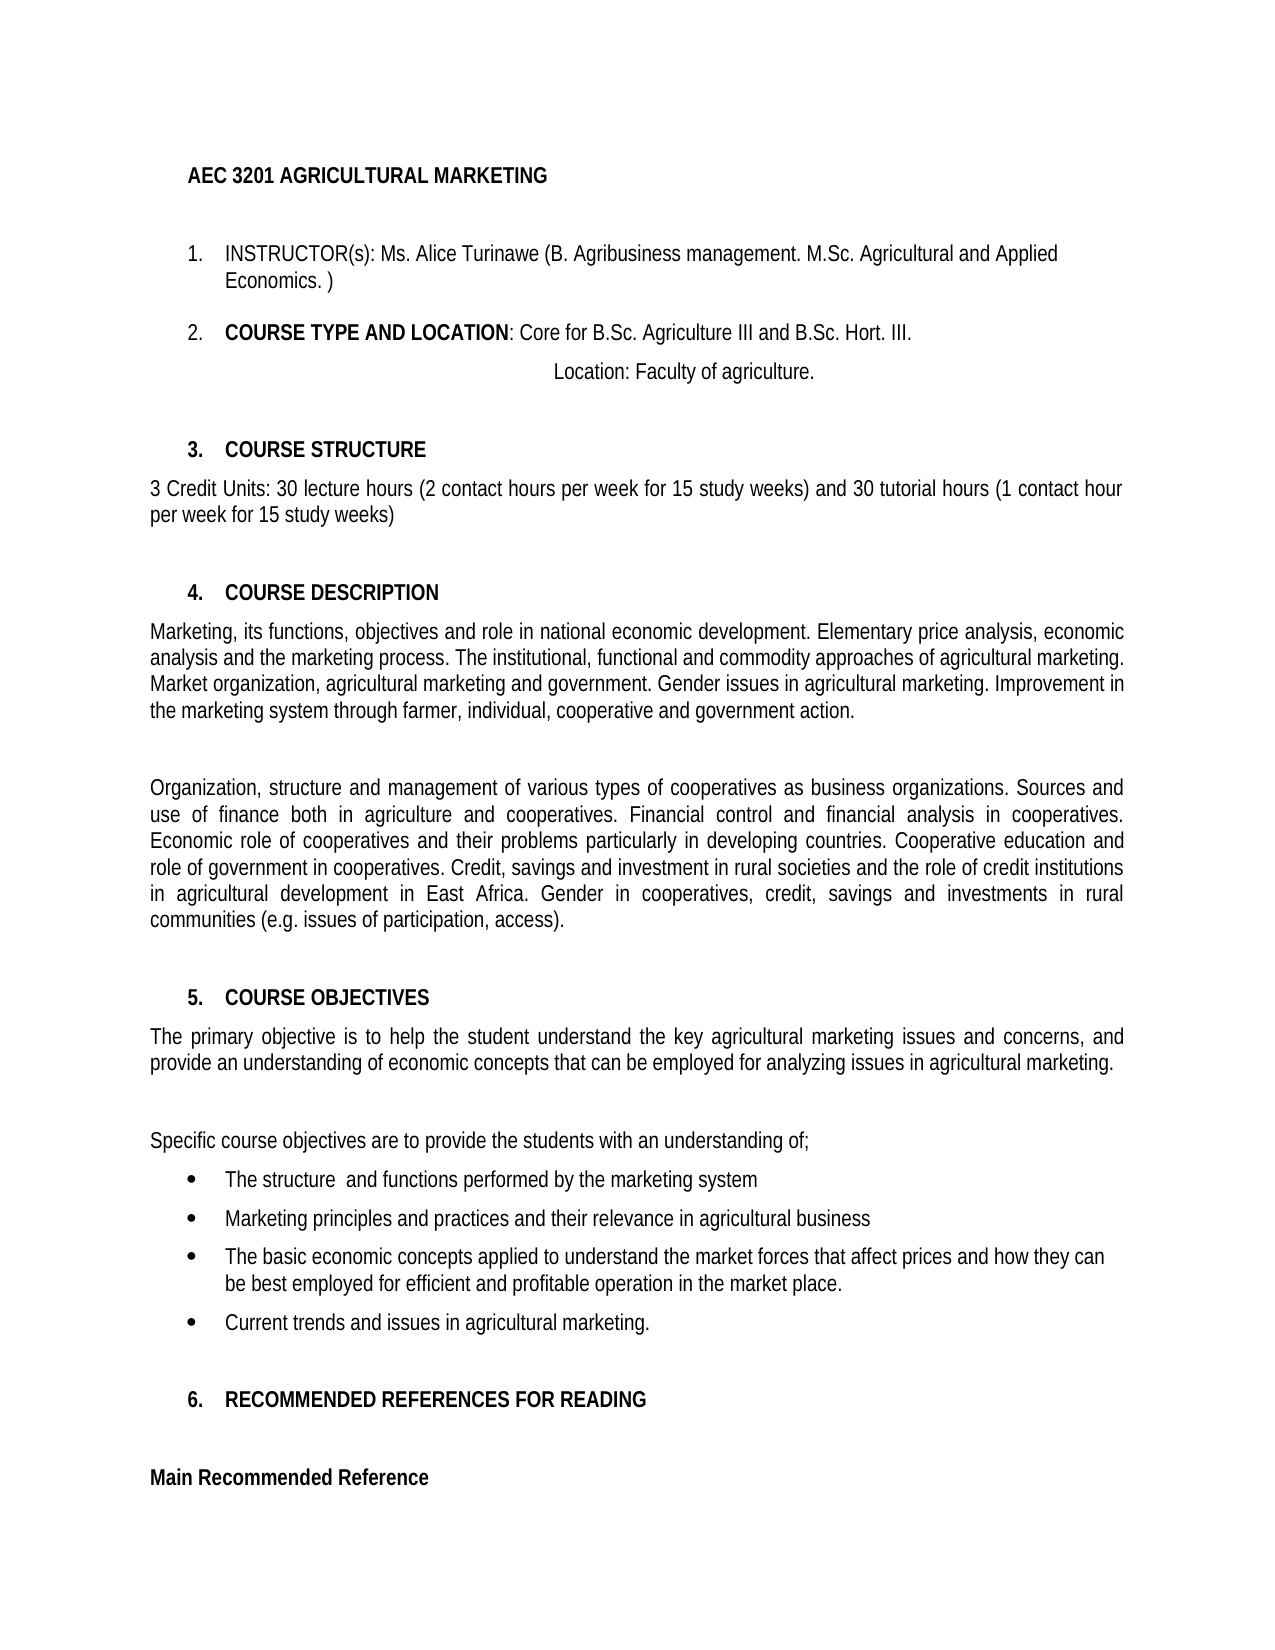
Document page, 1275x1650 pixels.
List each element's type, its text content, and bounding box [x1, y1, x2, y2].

list The structure and functions performed by the marketing system [187, 1166, 1125, 1192]
list COURSE DESCRIPTION [187, 579, 1125, 605]
list INSTRUCTOR(s): Ms. Alice Turinawe (B. Agribusiness management. M.Sc. Agricultural and Applied Economics. ) [187, 240, 1125, 293]
text Specific course objectives are to provide the students with an understanding of; [150, 1127, 1125, 1153]
text Recommended Reference [150, 1464, 1125, 1490]
list COURSE OBJECTIVES [187, 984, 1125, 1010]
list The basic economic concepts applied to understand the market forces that affect prices and how they can be best employed for efficient and profitable operation in the market place. [187, 1243, 1125, 1296]
text 3201 AGRICULTURAL MARKETING [187, 162, 1125, 189]
list RECOMMENDED REFERENCES FOR [187, 1386, 1125, 1413]
text Location: Faculty of agriculture. [225, 358, 1125, 384]
text The primary objective is to help the student understand the key agricultural marketing issues and concerns, and provide an understanding of economic concepts that can be employed for analyzing issues in agricultural marketing. [150, 1023, 1125, 1075]
text Organization, structure and management of various types of cooperatives as business organizations. Sources and use of finance both in agriculture and cooperatives. Financial control and financial analysis in cooperatives. Economic role of cooperatives and their problems particularly in developing countries. Cooperative education and role of government in cooperatives. Credit, savings and investment in rural societies and the role of credit institutions in agricultural development in . Gender in cooperatives, credit, savings and investments in rural communities (e.g. issues of participation, access). [150, 774, 1125, 932]
list COURSE STRUCTURE [187, 436, 1125, 462]
list Marketing principles and practices and their relevance in agricultural business [187, 1204, 1125, 1231]
list Current trends and issues in agricultural marketing. [187, 1308, 1125, 1335]
list COURSE TYPE AND LOCATION: Core for B.Sc. Agriculture III and B.Sc. Hort. III. [187, 319, 1125, 346]
text Marketing, its functions, objectives and role in national economic development. Elementary price analysis, economic analysis and the marketing process. The institutional, functional and commodity approaches of agricultural marketing. Market organization, agricultural marketing and government. Gender issues in agricultural marketing. Improvement in the marketing system through farmer, individual, cooperative and government action. [150, 618, 1125, 723]
text 3 Credit Units: 30 lecture hours (2 contact hours per week for 15 study weeks) and 30 tutorial hours (1 contact hour per week for 15 study weeks) [150, 475, 1125, 527]
